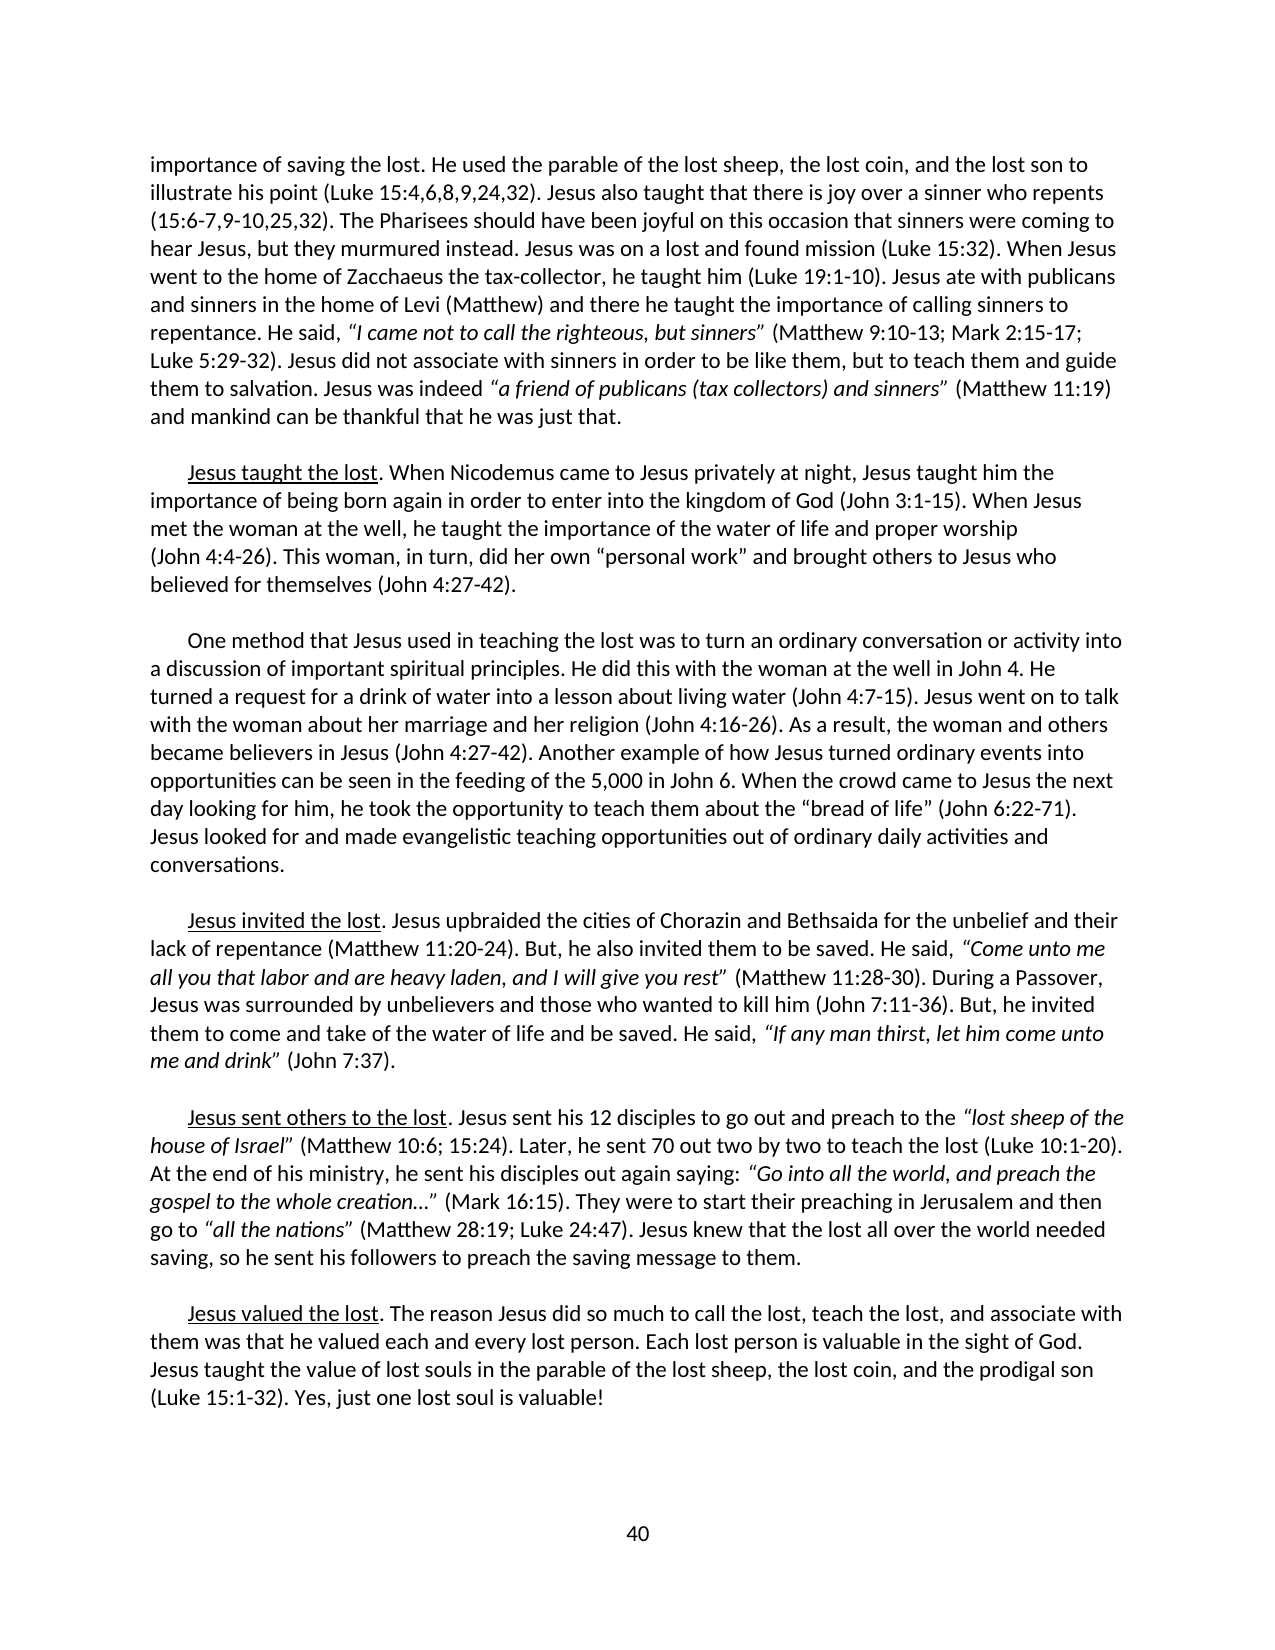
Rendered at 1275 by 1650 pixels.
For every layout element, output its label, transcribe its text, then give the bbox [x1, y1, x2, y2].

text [150, 150, 1125, 430]
text Jesus taught the lost. When Nicodemus came to Jesus privately at night, Jesus taught him the importance of being born again in order to enter into the kingdom of God (John 3:1-15). When Jesus met the woman at the well, he taught the importance of the water of life and proper worship (John 4:4-26). This woman, in turn, did her own “personal work” and brought others to Jesus who believed for themselves (John 4:27-42). [150, 458, 1125, 598]
text One method that Jesus used in teaching the lost was to turn an ordinary conversation or activity into a discussion of important spiritual principles. He did this with the woman at the well in John 4. He turned a request for a drink of water into a lesson about living water (John 4:7-15). Jesus went on to talk with the woman about her marriage and her religion (John 4:16-26). As a result, the woman and others became believers in Jesus (John 4:27-42). Another example of how Jesus turned ordinary events into opportunities can be seen in the feeding of the 5,000 in John 6. When the crowd came to Jesus the next day looking for him, he took the opportunity to teach them about the “bread of life” (John 6:22-71). Jesus looked for and made evangelistic teaching opportunities out of ordinary daily activities and conversations. [150, 626, 1125, 878]
text Jesus invited the lost. Jesus upbraided the cities of Chorazin and Bethsaida for the unbelief and their lack of repentance (Matthew 11:20-24). But, he also invited them to be saved. He said, “Come unto me all you that labor and are heavy laden, and I will give you rest” (Matthew 11:28-30). During a Passover, Jesus was surrounded by unbelievers and those who wanted to kill him (John 7:11-36). But, he invited them to come and take of the water of life and be saved. He said, “If any man thirst, let him come unto me and drink” (John 7:37). [150, 907, 1125, 1075]
text Jesus valued the lost. The reason Jesus did so much to call the lost, teach the lost, and associate with them was that he valued each and every lost person. Each lost person is valuable in the sight of God. Jesus taught the value of lost souls in the parable of the lost sheep, the lost coin, and the prodigal son (Luke 15:1-32). Yes, just one lost soul is valuable! [150, 1299, 1125, 1411]
text Jesus sent others to the lost. Jesus sent his 12 disciples to go out and preach to the “lost sheep of the house of Israel” (Matthew 10:6; 15:24). Later, he sent 70 out two by two to teach the lost (Luke 10:1-20). At the end of his ministry, he sent his disciples out again saying: “Go into all the world, and preach the gospel to the whole creation…” (Mark 16:15). They were to start their preaching in Jerusalem and then go to “all the nations” (Matthew 28:19; Luke 24:47). Jesus knew that the lost all over the world needed saving, so he sent his followers to preach the saving message to them. [150, 1103, 1125, 1271]
